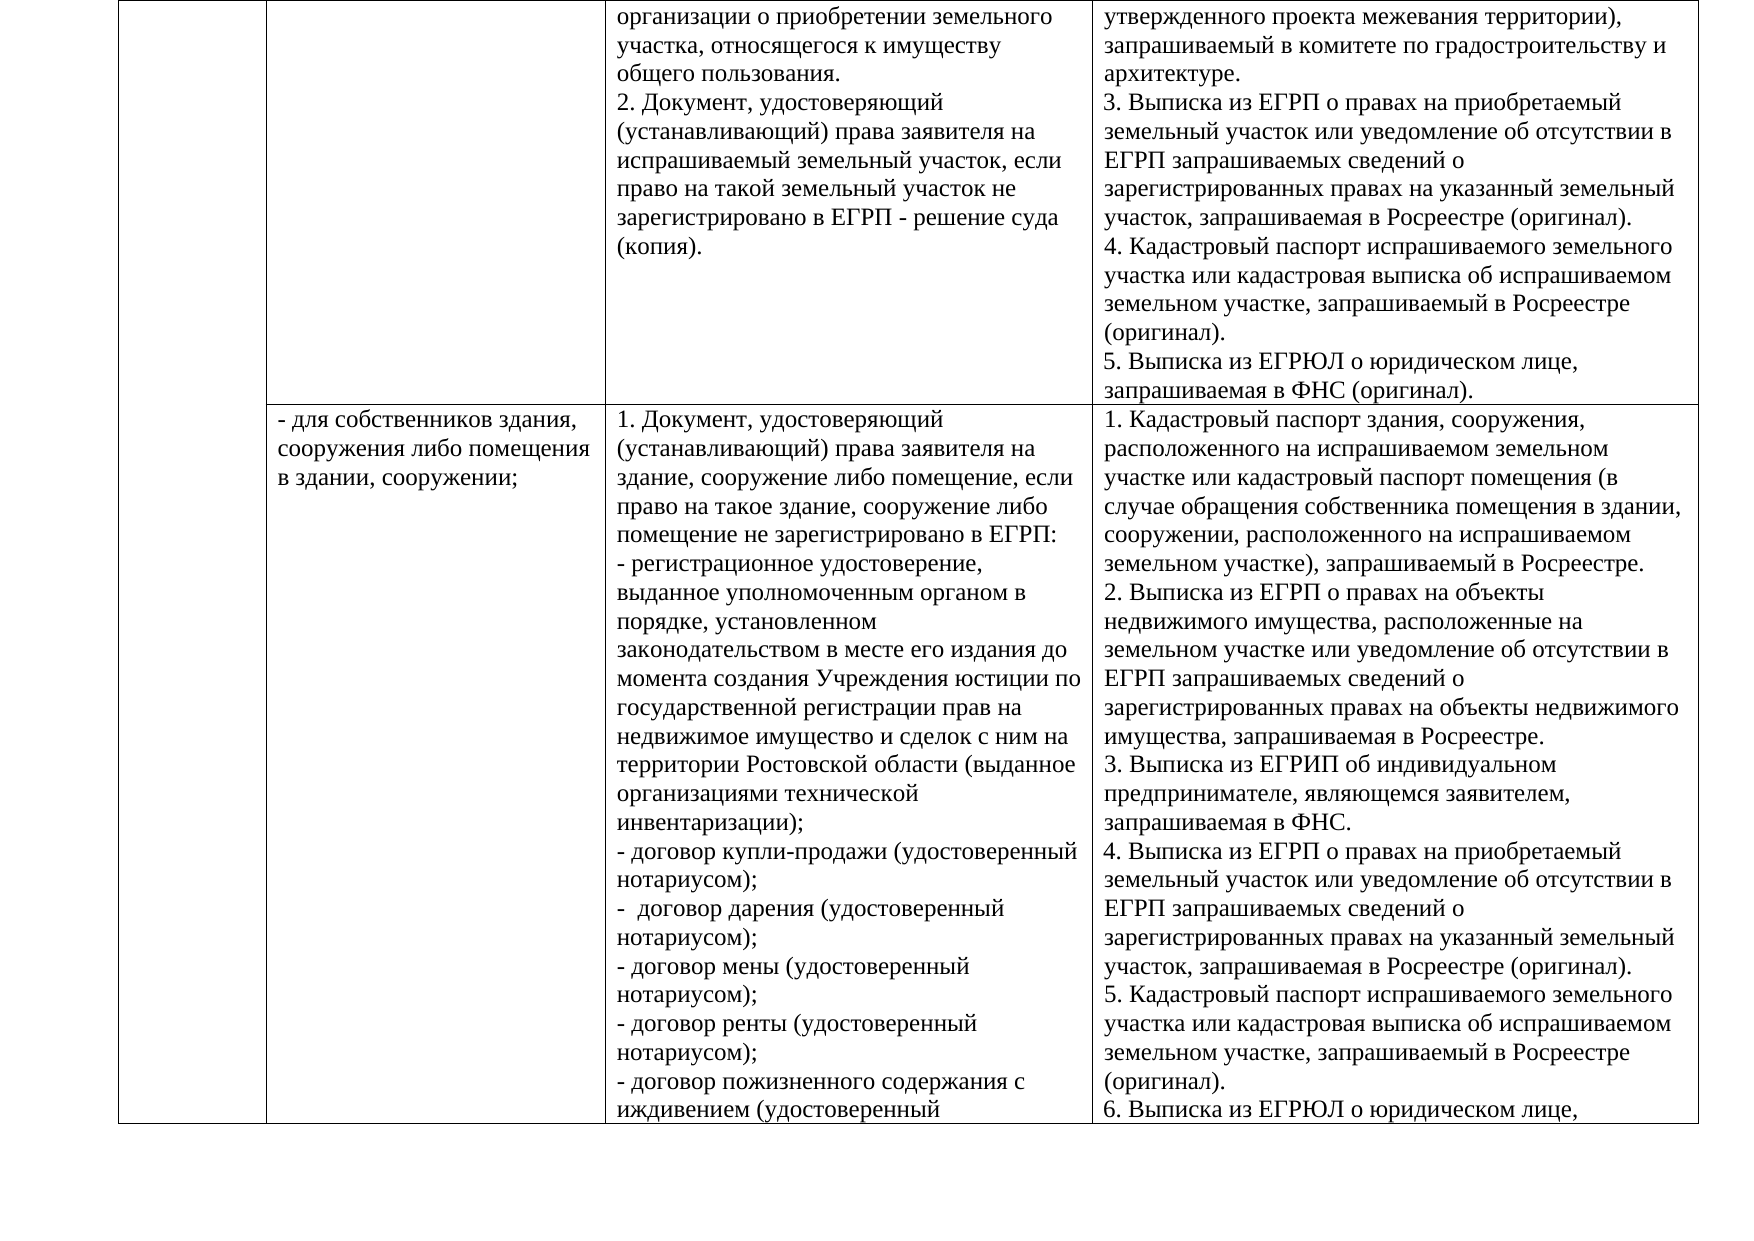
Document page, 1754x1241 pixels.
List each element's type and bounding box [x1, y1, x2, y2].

table_cell [1093, 1, 1698, 403]
table_cell [267, 1, 605, 403]
table_cell [606, 405, 1092, 1123]
table_cell [267, 405, 605, 1123]
table_cell [606, 1, 1092, 403]
table_cell [1093, 405, 1698, 1123]
